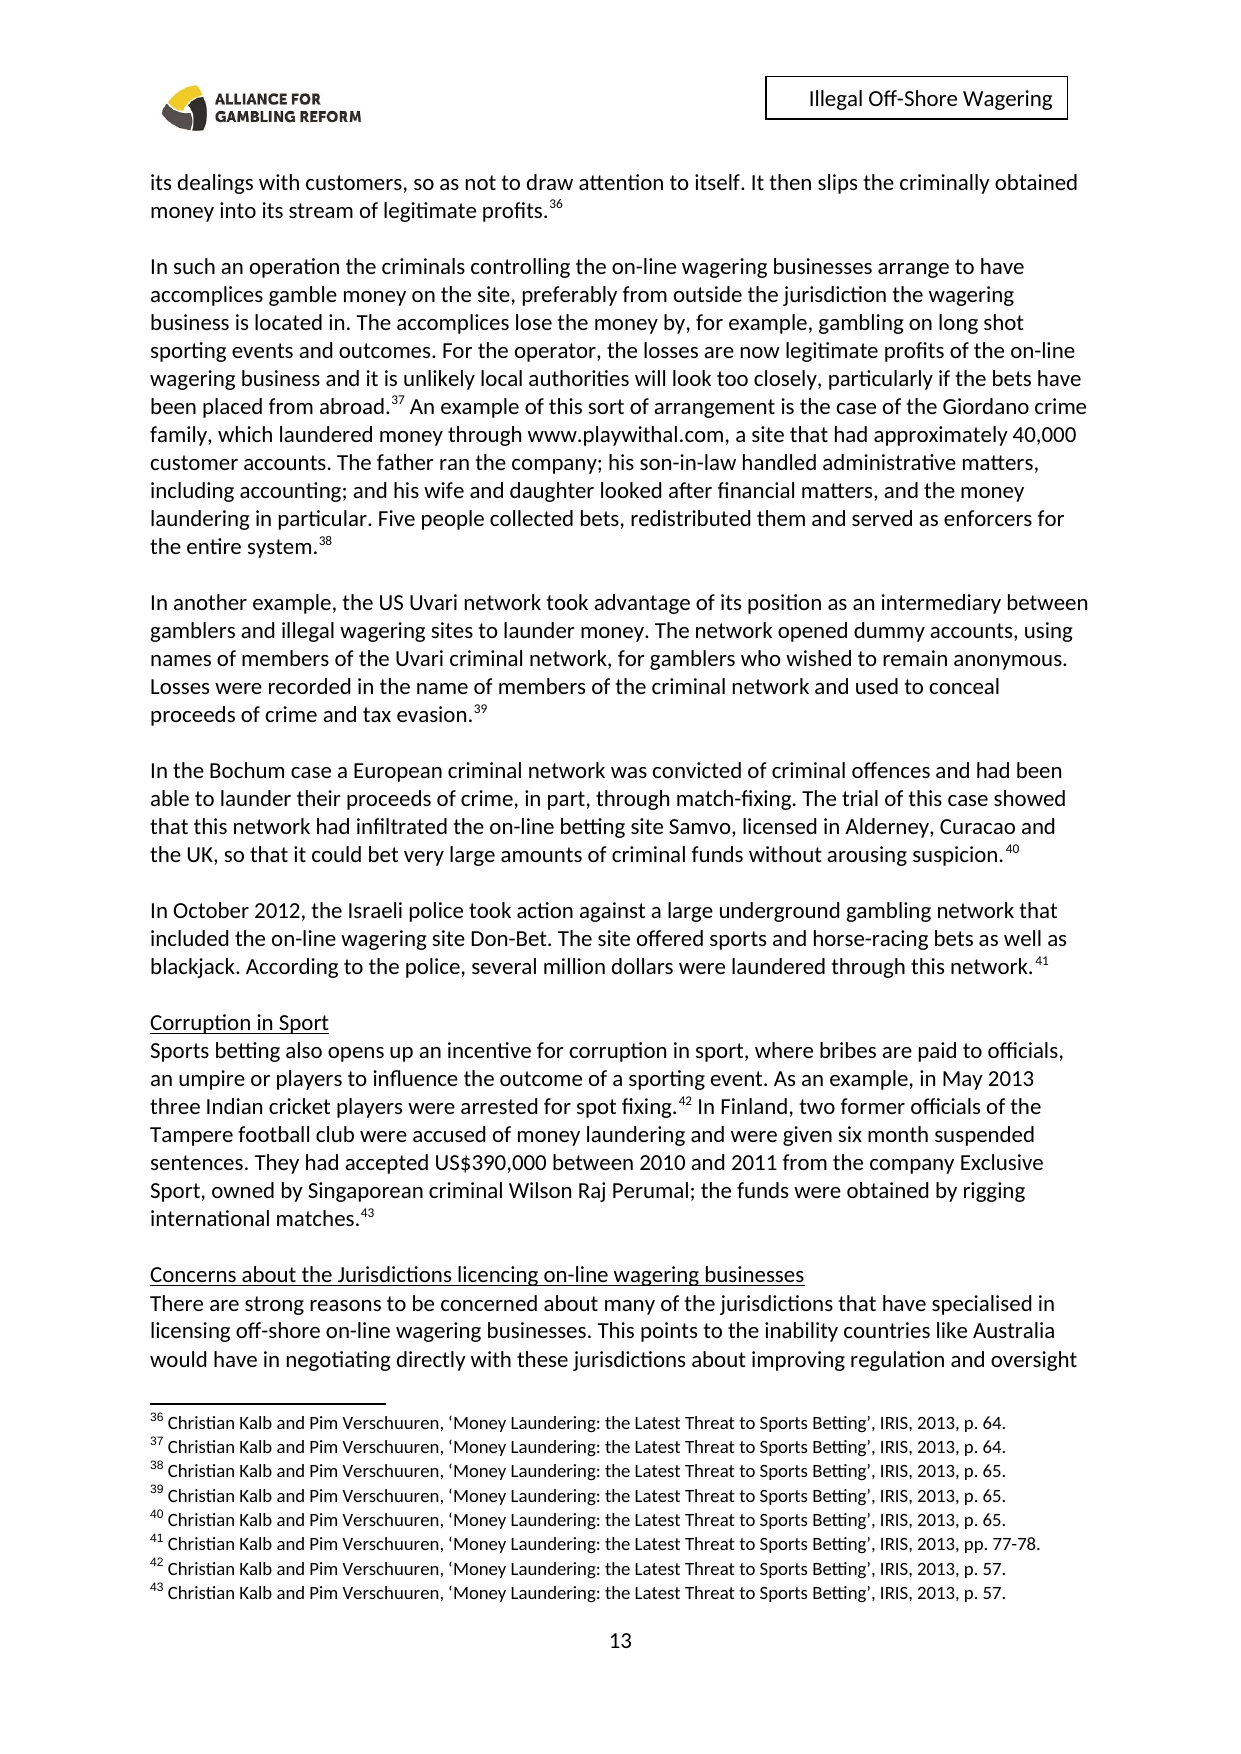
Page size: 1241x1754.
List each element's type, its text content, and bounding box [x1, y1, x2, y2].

text Corruption in Sport [150, 1008, 1090, 1036]
text In the Bochum case a European criminal network was convicted of criminal offences and had been able to launder their proceeds of crime, in part, through match-fixing. The trial of this case showed that this network had infiltrated the on-line betting site Samvo, licensed in Alderney, Curacao and the UK, so that it could bet very large amounts of criminal funds without arousing suspicion. [150, 756, 1090, 868]
picture [150, 73, 372, 142]
text In another example, the US Uvari network took advantage of its position as an intermediary between gamblers and illegal wagering sites to launder money. The network opened dummy accounts, using names of members of the Uvari criminal network, for gamblers who wished to remain anonymous. Losses were recorded in the name of members of the criminal network and used to conceal proceeds of crime and tax evasion. [150, 588, 1090, 728]
text Sports betting also opens up an incentive for corruption in sport, where bribes are paid to officials, an umpire or players to influence the outcome of a sporting event. As an example, in May 2013 three Indian cricket players were arrested for spot fixing. In Finland, two former officials of the Tampere football club were accused of money laundering and were given six month suspended sentences. They had accepted US$390,000 between 2010 and 2011 from the company Exclusive Sport, owned by Singaporean criminal Wilson Raj Perumal; the funds were obtained by rigging international matches. [150, 1036, 1090, 1233]
text Concerns about the Jurisdictions licencing on-line wagering businesses [150, 1261, 1090, 1289]
text In such an operation the criminals controlling the on-line wagering businesses arrange to have accomplices gamble money on the site, preferably from outside the jurisdiction the wagering business is located in. The accomplices lose the money by, for example, gambling on long shot sporting events and outcomes. For the operator, the losses are now legitimate profits of the on-line wagering business and it is unlikely local authorities will look too closely, particularly if the bets have been placed from abroad. An example of this sort of arrangement is the case of the Giordano crime family, which laundered money through www.playwithal.com, a site that had approximately 40,000 customer accounts. The father ran the company; his son-in-law handled administrative matters, including accounting; and his wife and daughter looked after financial matters, and the money laundering in particular. Five people collected bets, redistributed them and served as enforcers for the entire system. [150, 252, 1090, 560]
text In October 2012, the Israeli police took action against a large underground gambling network that included the on-line wagering site Don-Bet. The site offered sports and horse-racing bets as well as blackjack. According to the police, several million dollars were laundered through this network. [150, 896, 1090, 980]
